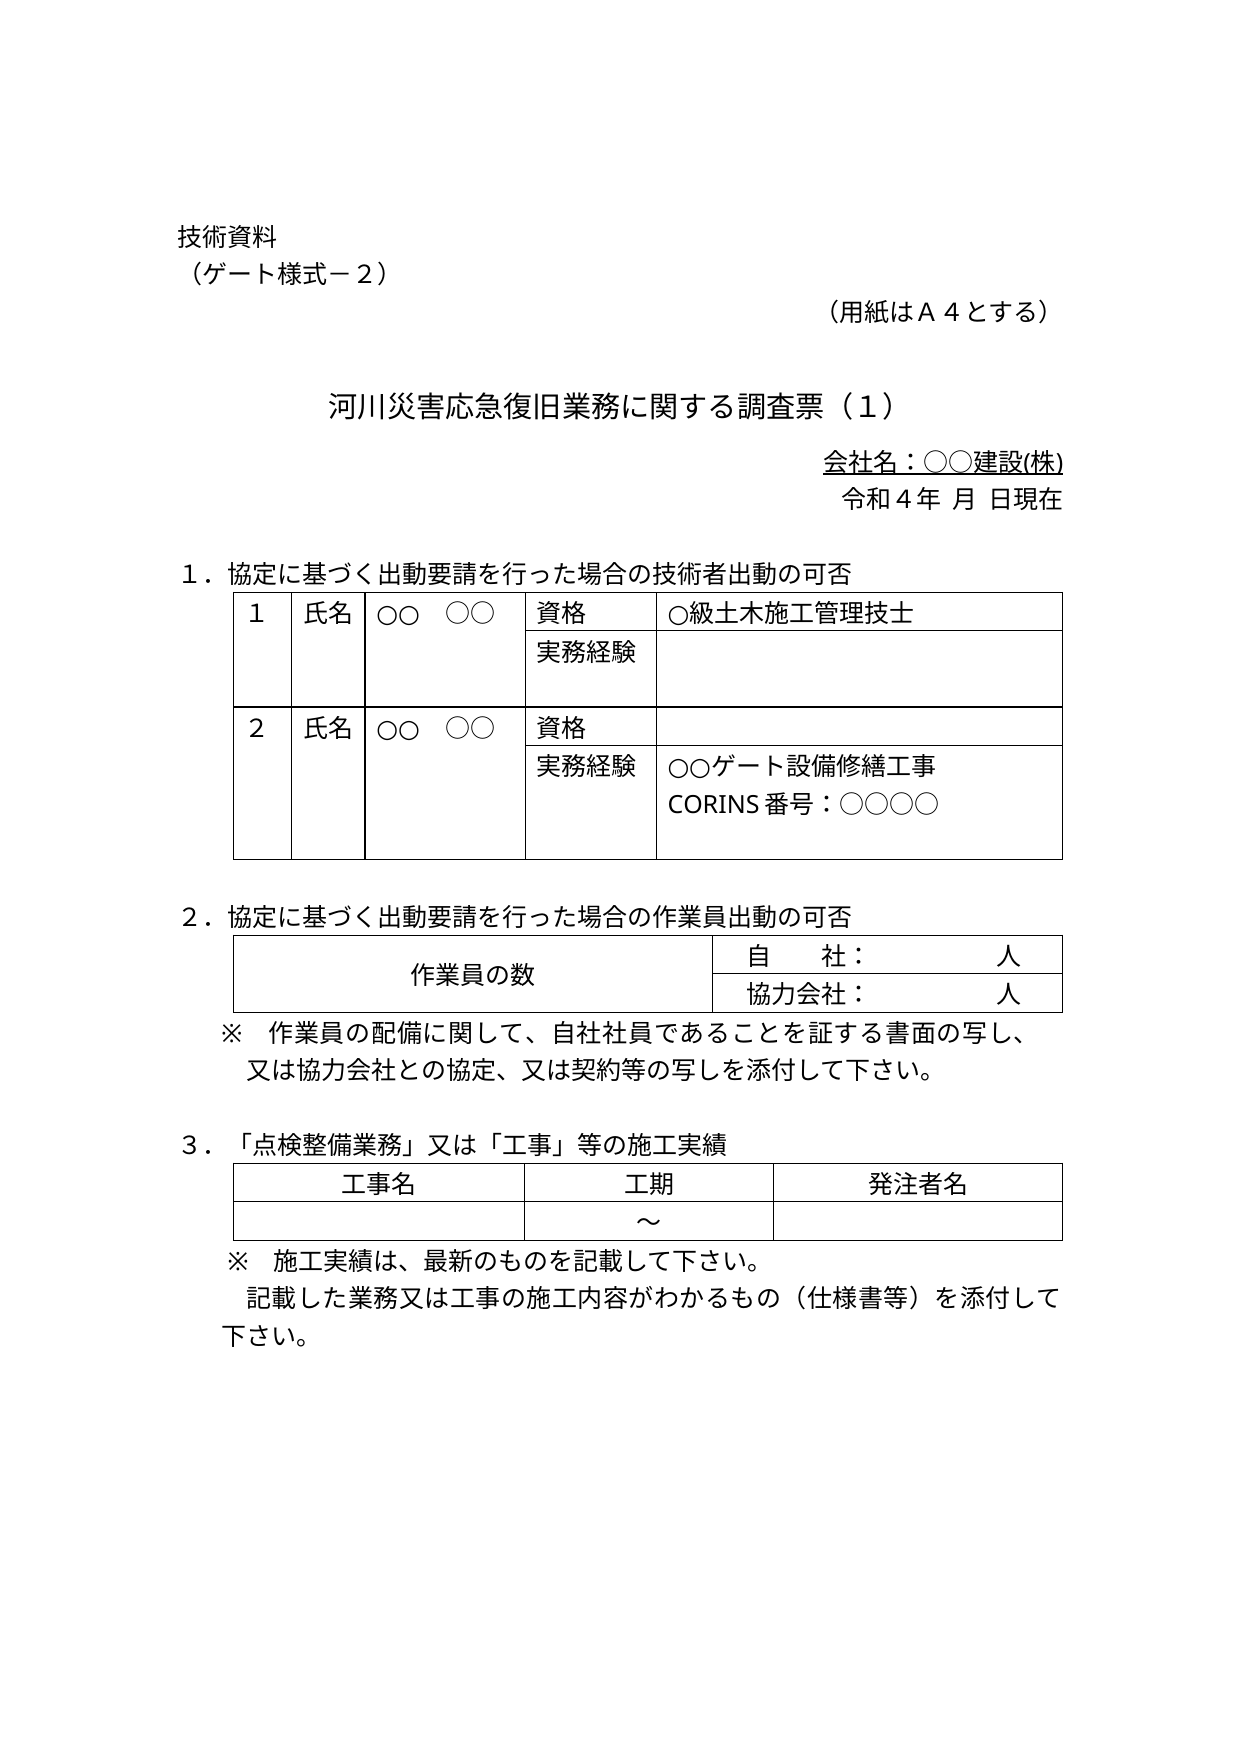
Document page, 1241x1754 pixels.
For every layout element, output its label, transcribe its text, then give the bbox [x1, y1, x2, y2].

table_header 氏名 [292, 593, 364, 706]
table_cell ○○ゲート設備修繕工事 CORINS番号：○○○○ [657, 746, 1062, 858]
table_cell [657, 631, 1062, 706]
text （用紙はＡ４とする） [177, 292, 1063, 329]
text （ゲート様式－２） [177, 254, 1063, 292]
text ※ 施工実績は、最新のものを記載して下さい。 [177, 1241, 1063, 1278]
text 河川災害応急復旧業務に関する調査票（１） [177, 367, 1063, 442]
table_cell ～ [525, 1202, 773, 1240]
table_cell ２ [234, 708, 291, 858]
text 会社名：○○建設(株) [177, 442, 1063, 479]
table_header 工事名 [234, 1164, 524, 1201]
table_header 資格 [526, 593, 656, 630]
table_cell 協力会社： 人 [713, 974, 1062, 1012]
text 技術資料 [177, 217, 1063, 254]
text １．協定に基づく出動要請を行った場合の技術者出動の可否 [177, 554, 1063, 592]
table_cell 実務経験 [526, 631, 656, 706]
table_cell 資格 [526, 708, 656, 745]
table_header 自 社： 人 [713, 936, 1062, 973]
table_cell [234, 1202, 524, 1240]
table_cell [657, 708, 1062, 745]
table_header ○○ ○○ [366, 593, 525, 706]
table_cell ○○ ○○ [366, 708, 525, 858]
table_header 工期 [525, 1164, 773, 1201]
text ３．「点検整備業務」又は「工事」等の施工実績 [177, 1125, 1063, 1163]
table_cell 氏名 [292, 708, 364, 858]
table_header １ [234, 593, 291, 706]
text 令和４年 月 日現在 [177, 479, 1063, 517]
table_header ○級土木施工管理技士 [657, 593, 1062, 630]
text ２．協定に基づく出動要請を行った場合の作業員出動の可否 [177, 897, 1063, 934]
table_header 作業員の数 [234, 936, 712, 1012]
table_cell 実務経験 [526, 746, 656, 858]
table_header 発注者名 [774, 1164, 1062, 1201]
text ※ 作業員の配備に関して、自社社員であることを証する書面の写し、又は協力会社との協定、又は契約等の写しを添付して下さい。 [221, 1013, 1041, 1088]
table_cell [774, 1202, 1062, 1240]
text 記載した業務又は工事の施工内容がわかるもの（仕様書等）を添付して下さい。 [221, 1278, 1063, 1353]
